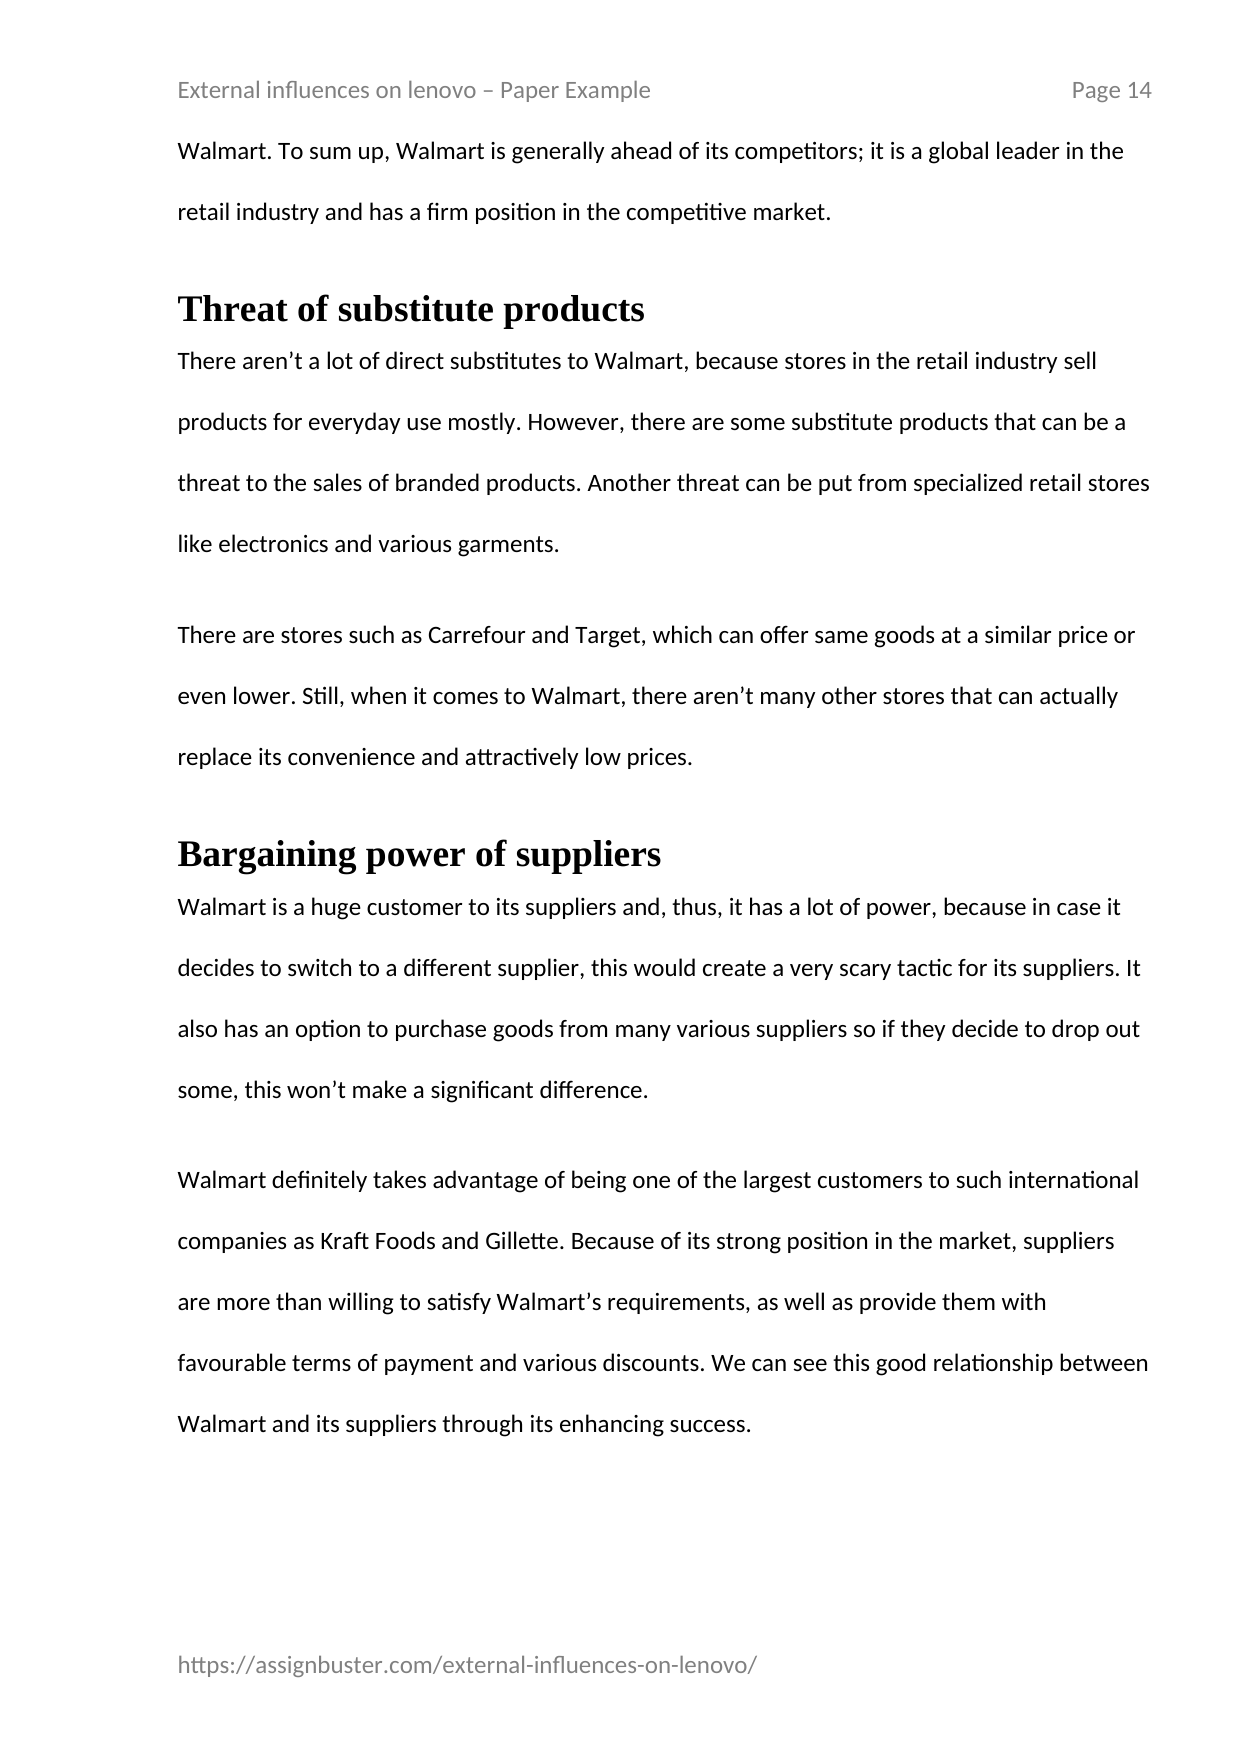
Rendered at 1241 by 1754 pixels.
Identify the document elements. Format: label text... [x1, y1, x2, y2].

text Walmart is a huge customer to its suppliers and, thus, it has a lot of power, because in case it decides to switch to a different supplier, this would create a very scary tactic for its suppliers. It also has an option to purchase goods from many various suppliers so if they decide to drop out some, this won’t make a significant difference. [177, 891, 1152, 1104]
text There are stores such as Carrefour and Target, which can offer same goods at a similar price or even lower. Still, when it comes to Walmart, there aren’t many other stores that can actually replace its convenience and attractively low prices. [177, 619, 1152, 772]
subtitle Threat of substitute products [177, 286, 1152, 329]
text There aren’t a lot of direct substitutes to Walmart, because stores in the retail industry sell products for everyday use mostly. However, there are some substitute products that can be a threat to the sales of branded products. Another threat can be put from specialized retail stores like electronics and various garments. [177, 345, 1152, 559]
subtitle Bargaining power of suppliers [177, 832, 1152, 875]
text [177, 135, 1152, 226]
text Walmart definitely takes advantage of being one of the largest customers to such international companies as Kraft Foods and Gillette. Because of its strong position in the market, suppliers are more than willing to satisfy Walmart’s requirements, as well as provide them with favourable terms of payment and various discounts. We can see this good relationship between Walmart and its suppliers through its enhancing success. [177, 1164, 1152, 1439]
